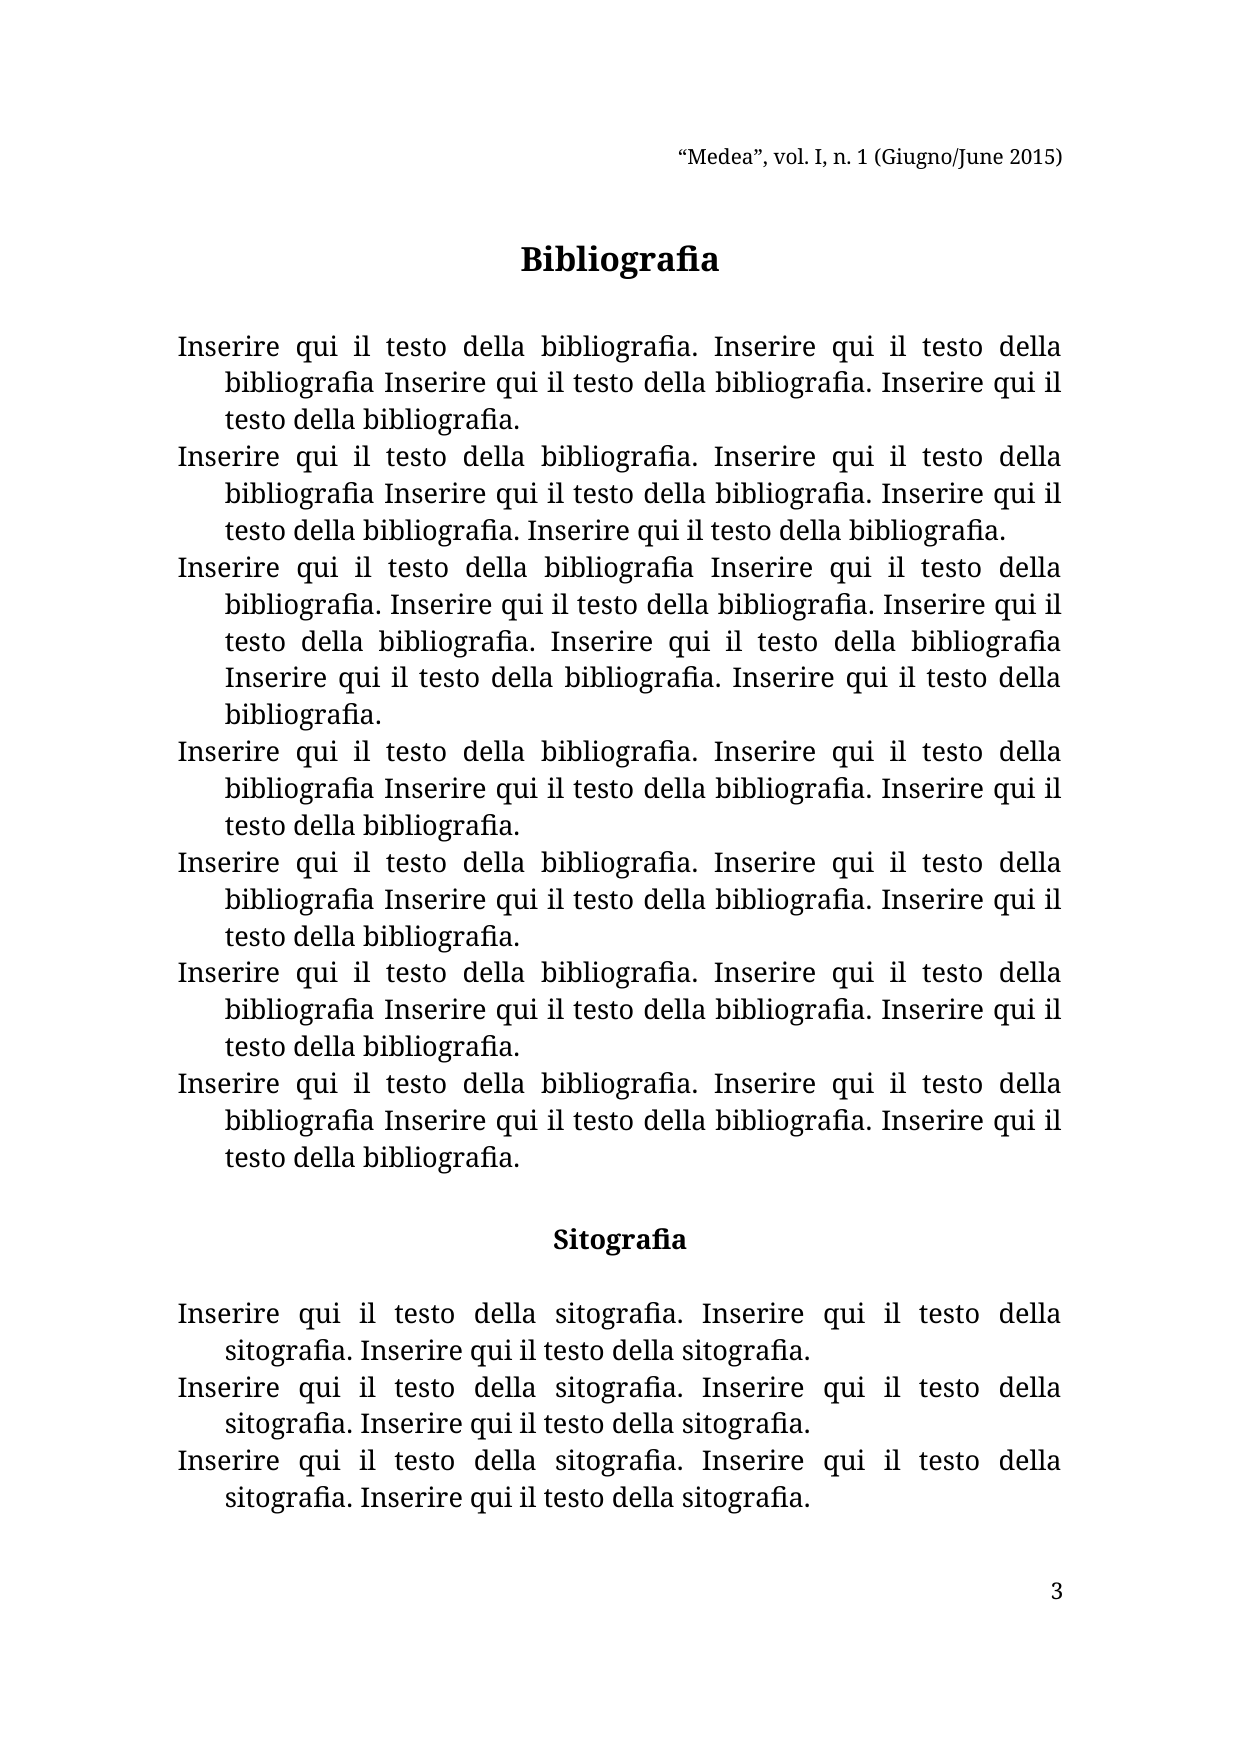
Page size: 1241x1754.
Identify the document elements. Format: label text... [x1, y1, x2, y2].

text Inserire qui il testo della bibliografia. Inserire qui il testo della bibliografia Inserire qui il testo della bibliografia. Inserire qui il testo della bibliografia. [177, 954, 1063, 1064]
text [177, 1442, 1063, 1516]
text Inserire qui il testo della bibliografia. Inserire qui il testo della bibliografia Inserire qui il testo della bibliografia. Inserire qui il testo della bibliografia. [177, 327, 1063, 438]
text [177, 1368, 1063, 1442]
text Inserire qui il testo della sitografia. Inserire qui il testo della sitografia. Inserire qui il testo della sitografia. [177, 1294, 1063, 1368]
text Bibliografia [177, 236, 1063, 282]
text Inserire qui il testo della bibliografia. Inserire qui il testo della bibliografia Inserire qui il testo della bibliografia. Inserire qui il testo della bibliografia. [177, 733, 1063, 843]
text Inserire qui il testo della bibliografia Inserire qui il testo della bibliografia. Inserire qui il testo della bibliografia. Inserire qui il testo della bibliografia. Inserire qui il testo della bibliografia Inserire qui il testo della bibliografia. Inserire qui il testo della bibliografia. [177, 548, 1063, 733]
text Inserire qui il testo della bibliografia. Inserire qui il testo della bibliografia Inserire qui il testo della bibliografia. Inserire qui il testo della bibliografia. [177, 1064, 1063, 1175]
text Inserire qui il testo della bibliografia. Inserire qui il testo della bibliografia Inserire qui il testo della bibliografia. Inserire qui il testo della bibliografia. Inserire qui il testo della bibliografia. [177, 438, 1063, 548]
text Inserire qui il testo della bibliografia. Inserire qui il testo della bibliografia Inserire qui il testo della bibliografia. Inserire qui il testo della bibliografia. [177, 843, 1063, 954]
text Sitografia [177, 1221, 1063, 1257]
